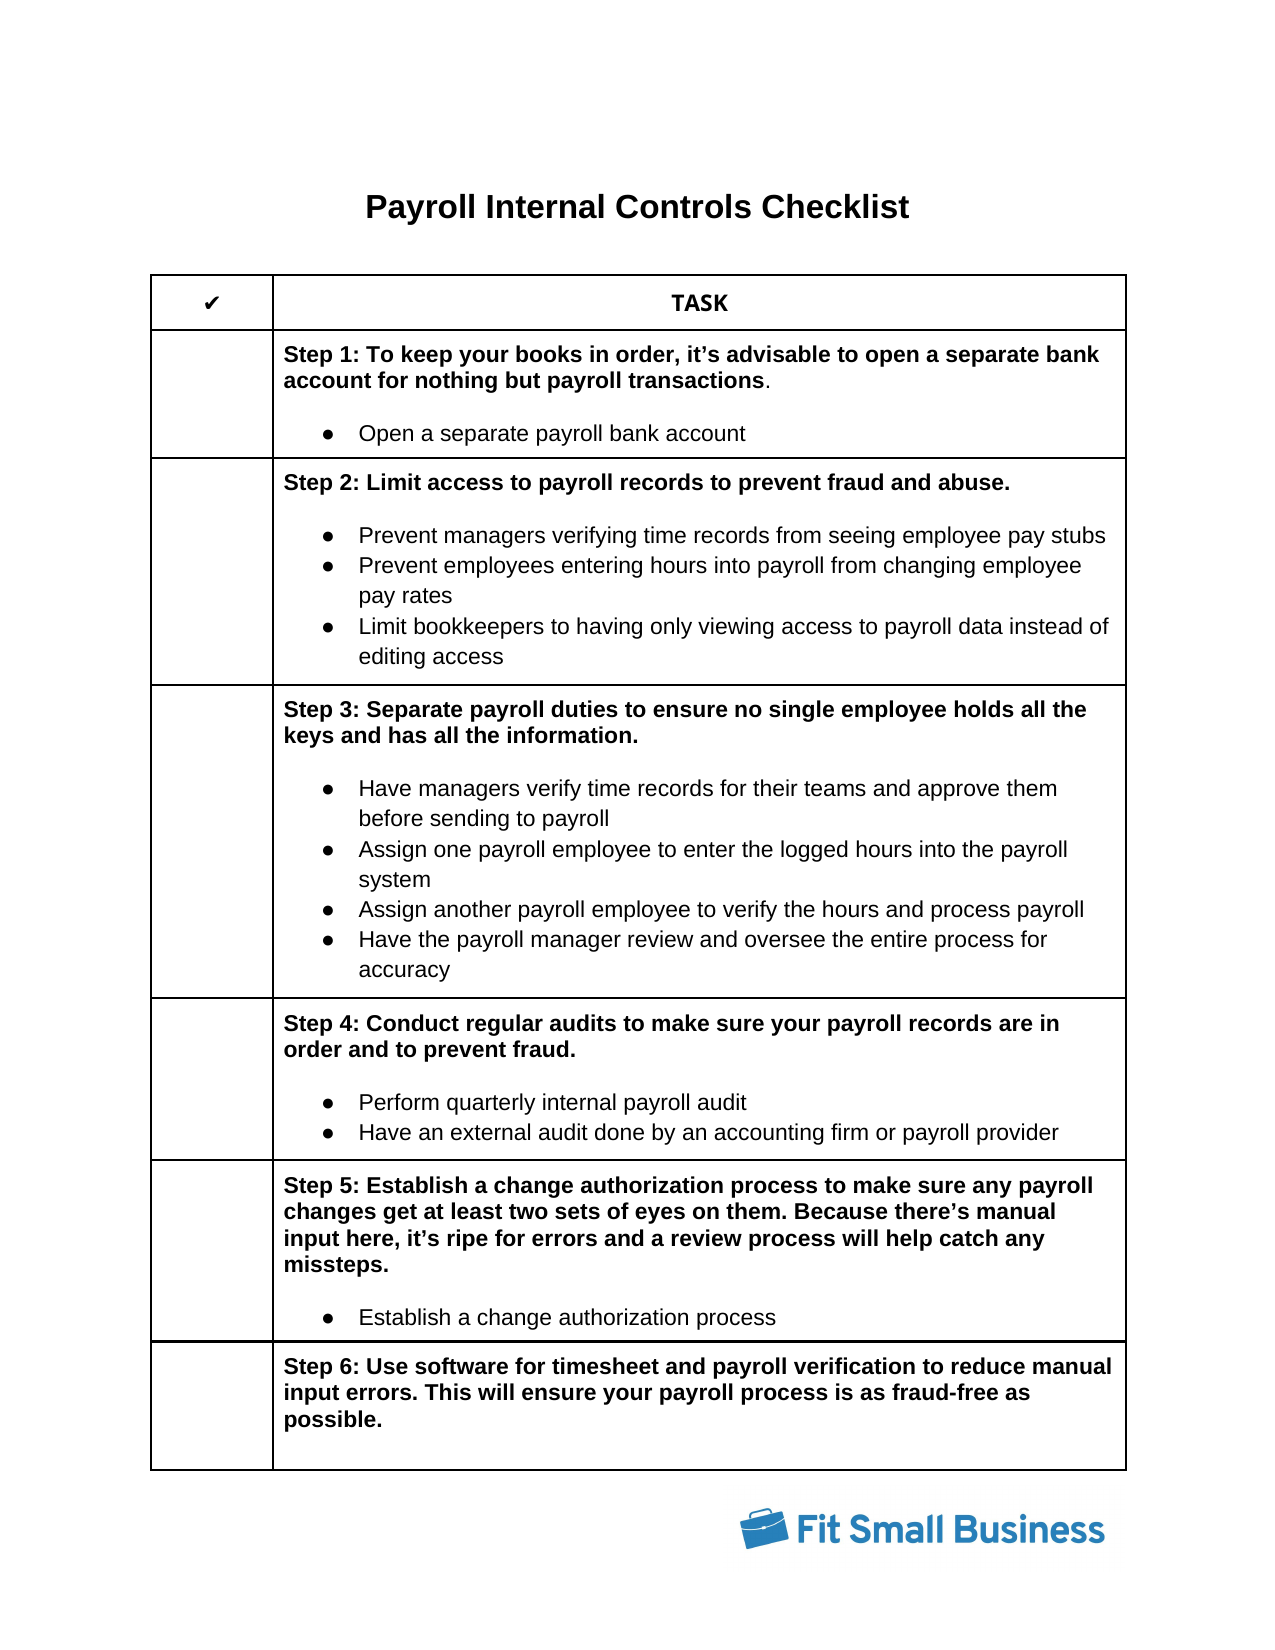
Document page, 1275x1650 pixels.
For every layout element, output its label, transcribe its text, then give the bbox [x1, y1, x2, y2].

table_cell Step 2: Limit access to payroll records to prevent fraud and abuse. Prevent managers verifying time records from seeing employee pay stubs Prevent employees entering hours into payroll from changing employee pay rates Limit bookkeepers to having only viewing access to payroll data instead of editing access [274, 459, 1125, 683]
table_cell [152, 1161, 272, 1340]
table_cell [152, 999, 272, 1159]
table_header TASK [274, 276, 1125, 328]
table_cell [152, 331, 272, 457]
picture [722, 1485, 1125, 1572]
table_cell [152, 1343, 272, 1469]
table_cell Step 3: Separate payroll duties to ensure no single employee holds all the keys and has all the information. Have managers verify time records for their teams and approve them before sending to payroll Assign one payroll employee to enter the logged hours into the payroll system Assign another payroll employee to verify the hours and process payroll Have the payroll manager review and oversee the entire process for accuracy [274, 686, 1125, 997]
table_cell [152, 459, 272, 683]
table_cell Step 5: Establish a change authorization process to make sure any payroll changes get at least two sets of eyes on them. Because there’s manual input here, it’s ripe for errors and a review process will help catch any missteps. Establish a change authorization process [274, 1161, 1125, 1340]
subtitle Payroll Internal Controls Checklist [150, 187, 1125, 226]
table_cell Step 1: To keep your books in order, it’s advisable to open a separate bank account for nothing but payroll transactions. Open a separate payroll bank account [274, 331, 1125, 457]
table_header ✔ [152, 276, 272, 328]
table_cell Step 4: Conduct regular audits to make sure your payroll records are in order and to prevent fraud. Perform quarterly internal payroll audit Have an external audit done by an accounting firm or payroll provider [274, 999, 1125, 1159]
table_cell [152, 686, 272, 997]
